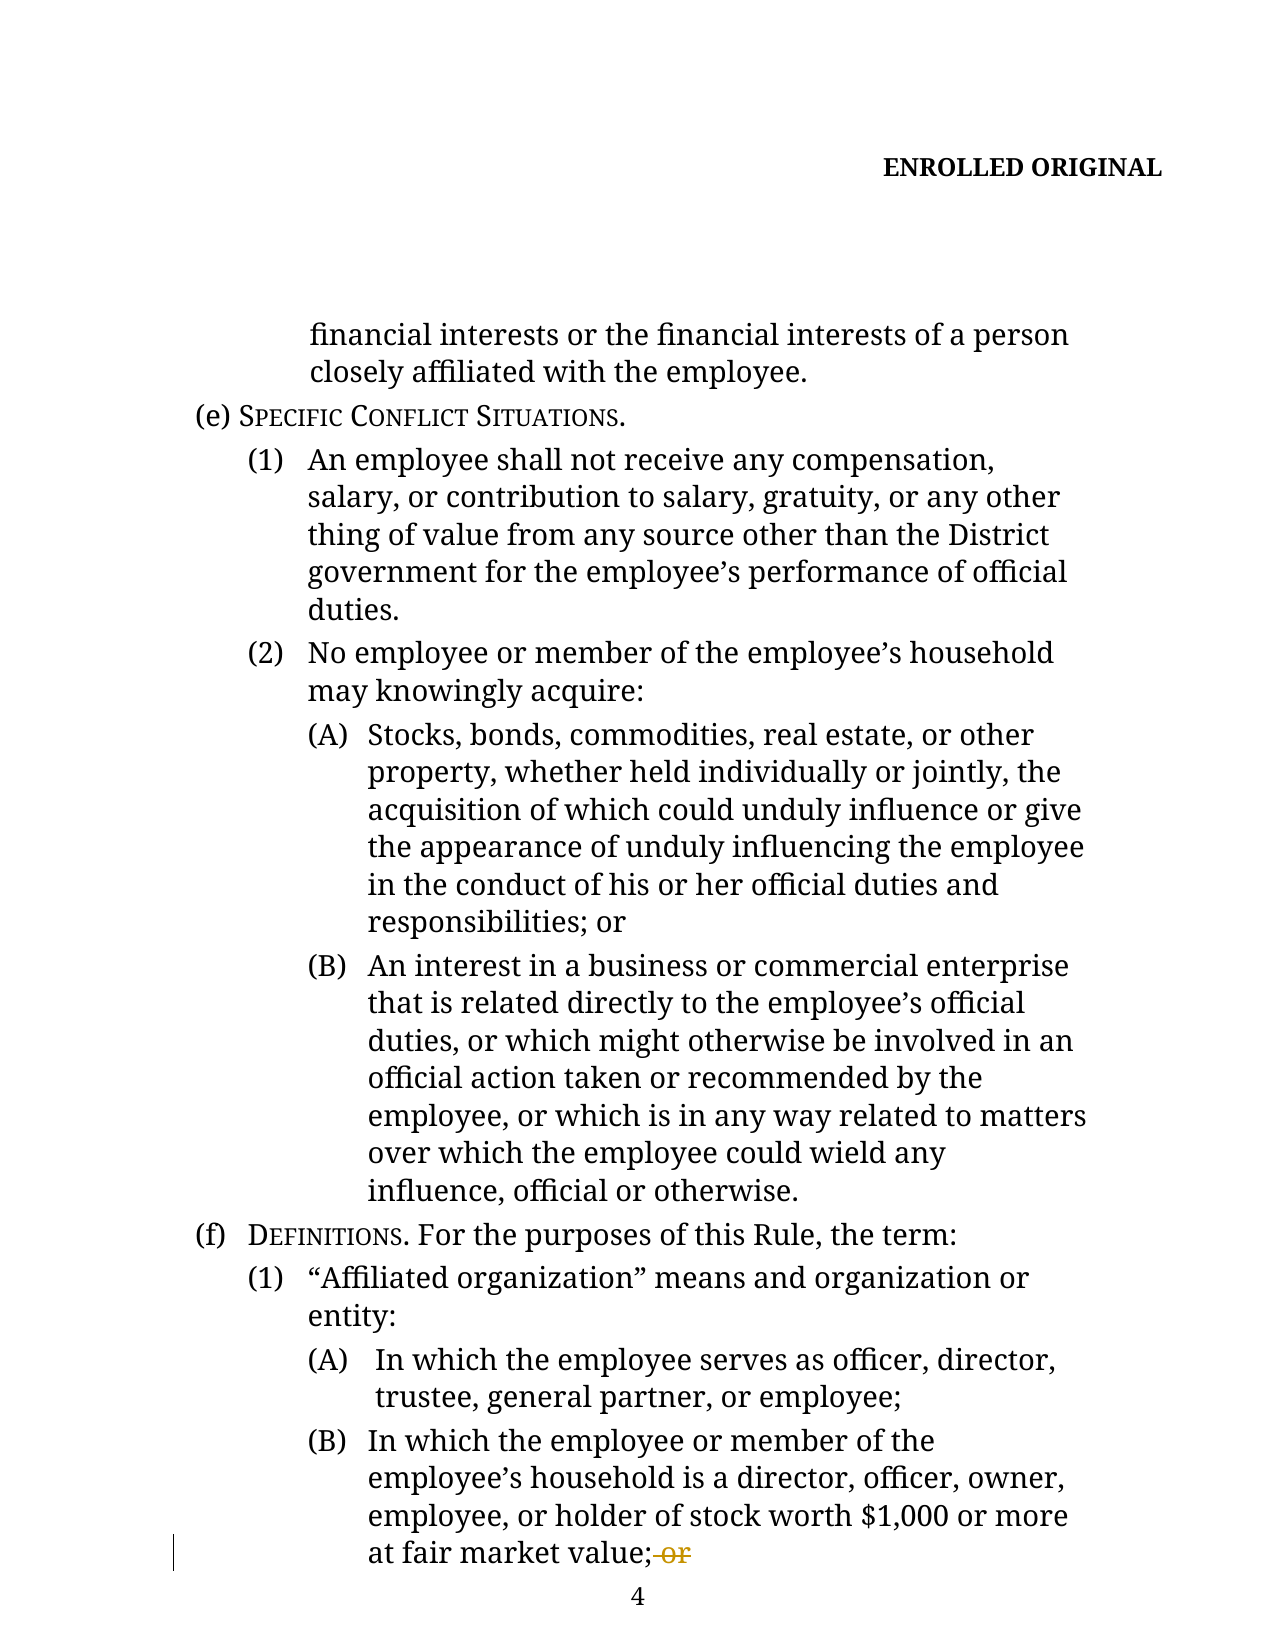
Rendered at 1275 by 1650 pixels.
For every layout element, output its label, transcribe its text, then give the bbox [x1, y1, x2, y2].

text (f) Definitions. For the purposes of this Rule, the term: [187, 1215, 1087, 1252]
text (e) Specific Conflict Situations. [187, 396, 1087, 434]
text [187, 315, 1087, 390]
text (1) An employee shall not receive any compensation, salary, or contribution to salary, gratuity, or any other thing of value from any source other than the District government for the employee’s performance of official duties. [247, 440, 1087, 627]
text (B) In which the employee or member of the employee’s household is a director, officer, owner, employee, or holder of stock worth $1,000 or more at fair market value; [307, 1421, 1087, 1571]
text (A) Stocks, bonds, commodities, real estate, or other property, whether held individually or jointly, the acquisition of which could unduly influence or give the appearance of unduly influencing the employee in the conduct of his or her official duties and responsibilities; or [307, 715, 1087, 940]
text (A) In which the employee serves as officer, director, trustee, general partner, or employee; [307, 1340, 1087, 1415]
text (1) “Affiliated organization” means and organization or entity: [247, 1259, 1087, 1334]
text (B) An interest in a business or commercial enterprise that is related directly to the employee’s official duties, or which might otherwise be involved in an official action taken or recommended by the employee, or which is in any way related to matters over which the employee could wield any influence, official or otherwise. [307, 946, 1087, 1209]
text (2) No employee or member of the employee’s household may knowingly acquire: [247, 634, 1087, 709]
